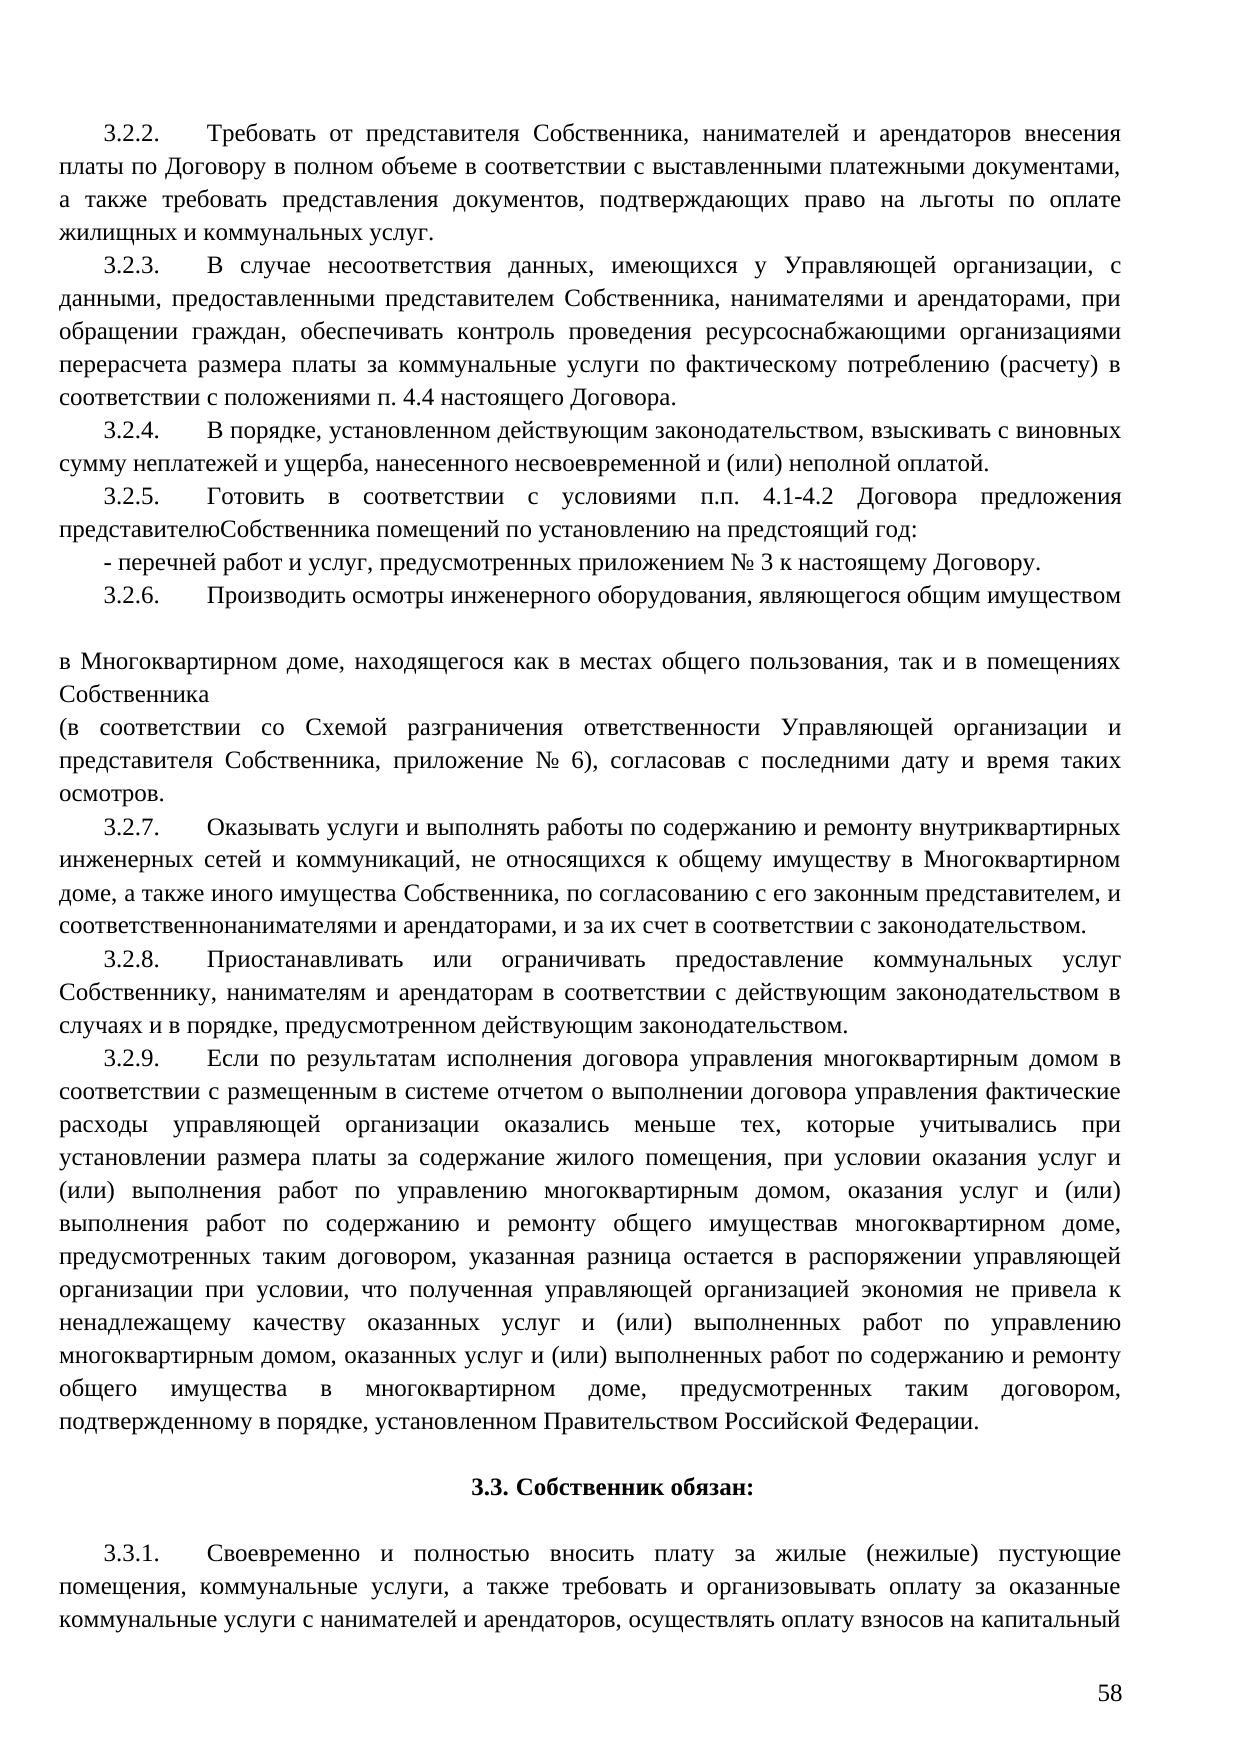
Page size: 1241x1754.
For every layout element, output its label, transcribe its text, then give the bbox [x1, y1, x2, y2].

text - перечней работ и услуг, предусмотренных приложением № 3 к настоящему Договору. [59, 547, 1122, 576]
list Требовать от представителя Собственника, нанимателей и арендаторов внесения платы по Договору в полном объеме в соответствии с выставленными платежными документами, а также требовать представления документов, подтверждающих право на льготы по оплате жилищных и коммунальных услуг. [59, 118, 1122, 246]
list В порядке, установленном действующим законодательством, взыскивать с виновных сумму неплатежей и ущерба, нанесенного несвоевременной и (или) неполной оплатой. [59, 415, 1122, 477]
list Приостанавливать или ограничивать предоставление коммунальных услуг Собственнику, нанимателям и арендаторам в соответствии с действующим законодательством в случаях и в порядке, предусмотренном действующим законодательством. [59, 944, 1122, 1038]
list Готовить в соответствии с условиями п.п. 4.1-4.2 Договора предложения представителюСобственника помещений по установлению на предстоящий год: [59, 481, 1122, 543]
list Производить осмотры инженерного оборудования, являющегося общим имуществом в Многоквартирном доме, находящегося как в местах общего пользования, так и в помещениях Собственника (в соответствии со Схемой разграничения ответственности Управляющей организации и представителя Собственника, приложение № 6), согласовав с последними дату и время таких осмотров. [59, 580, 1122, 807]
list В случае несоответствия данных, имеющихся у Управляющей организации, с данными, предоставленными представителем Собственника, нанимателями и арендаторами, при обращении граждан, обеспечивать контроль проведения ресурсоснабжающими организациями перерасчета размера платы за коммунальные услуги по фактическому потреблению (расчету) в соответствии с положениями п. 4.4 настоящего Договора. [59, 250, 1122, 411]
list Если по результатам исполнения договора управления многоквартирным домом в соответствии с размещенным в системе отчетом о выполнении договора управления фактические расходы управляющей организации оказались меньше тех, которые учитывались при установлении размера платы за содержание жилого помещения, при условии оказания услуг и (или) выполнения работ по управлению многоквартирным домом, оказания услуг и (или) выполнения работ по содержанию и ремонту общего имуществав многоквартирном доме, предусмотренных таким договором, указанная разница остается в распоряжении управляющей организации при условии, что полученная управляющей организацией экономия не привела к ненадлежащему качеству оказанных услуг и (или) выполненных работ по управлению многоквартирным домом, оказанных услуг и (или) выполненных работ по содержанию и ремонту общего имущества в многоквартирном доме, предусмотренных таким договором, подтвержденному в порядке, установленном Правительством Российской Федерации. [59, 1043, 1122, 1435]
list Оказывать услуги и выполнять работы по содержанию и ремонту внутриквартирных инженерных сетей и коммуникаций, не относящихся к общему имуществу в Многоквартирном доме, а также иного имущества Собственника, по согласованию с его законным представителем, и соответственнонанимателями и арендаторами, и за их счет в соответствии с законодательством. [59, 812, 1122, 939]
list Собственник обязан: [59, 1472, 1122, 1501]
